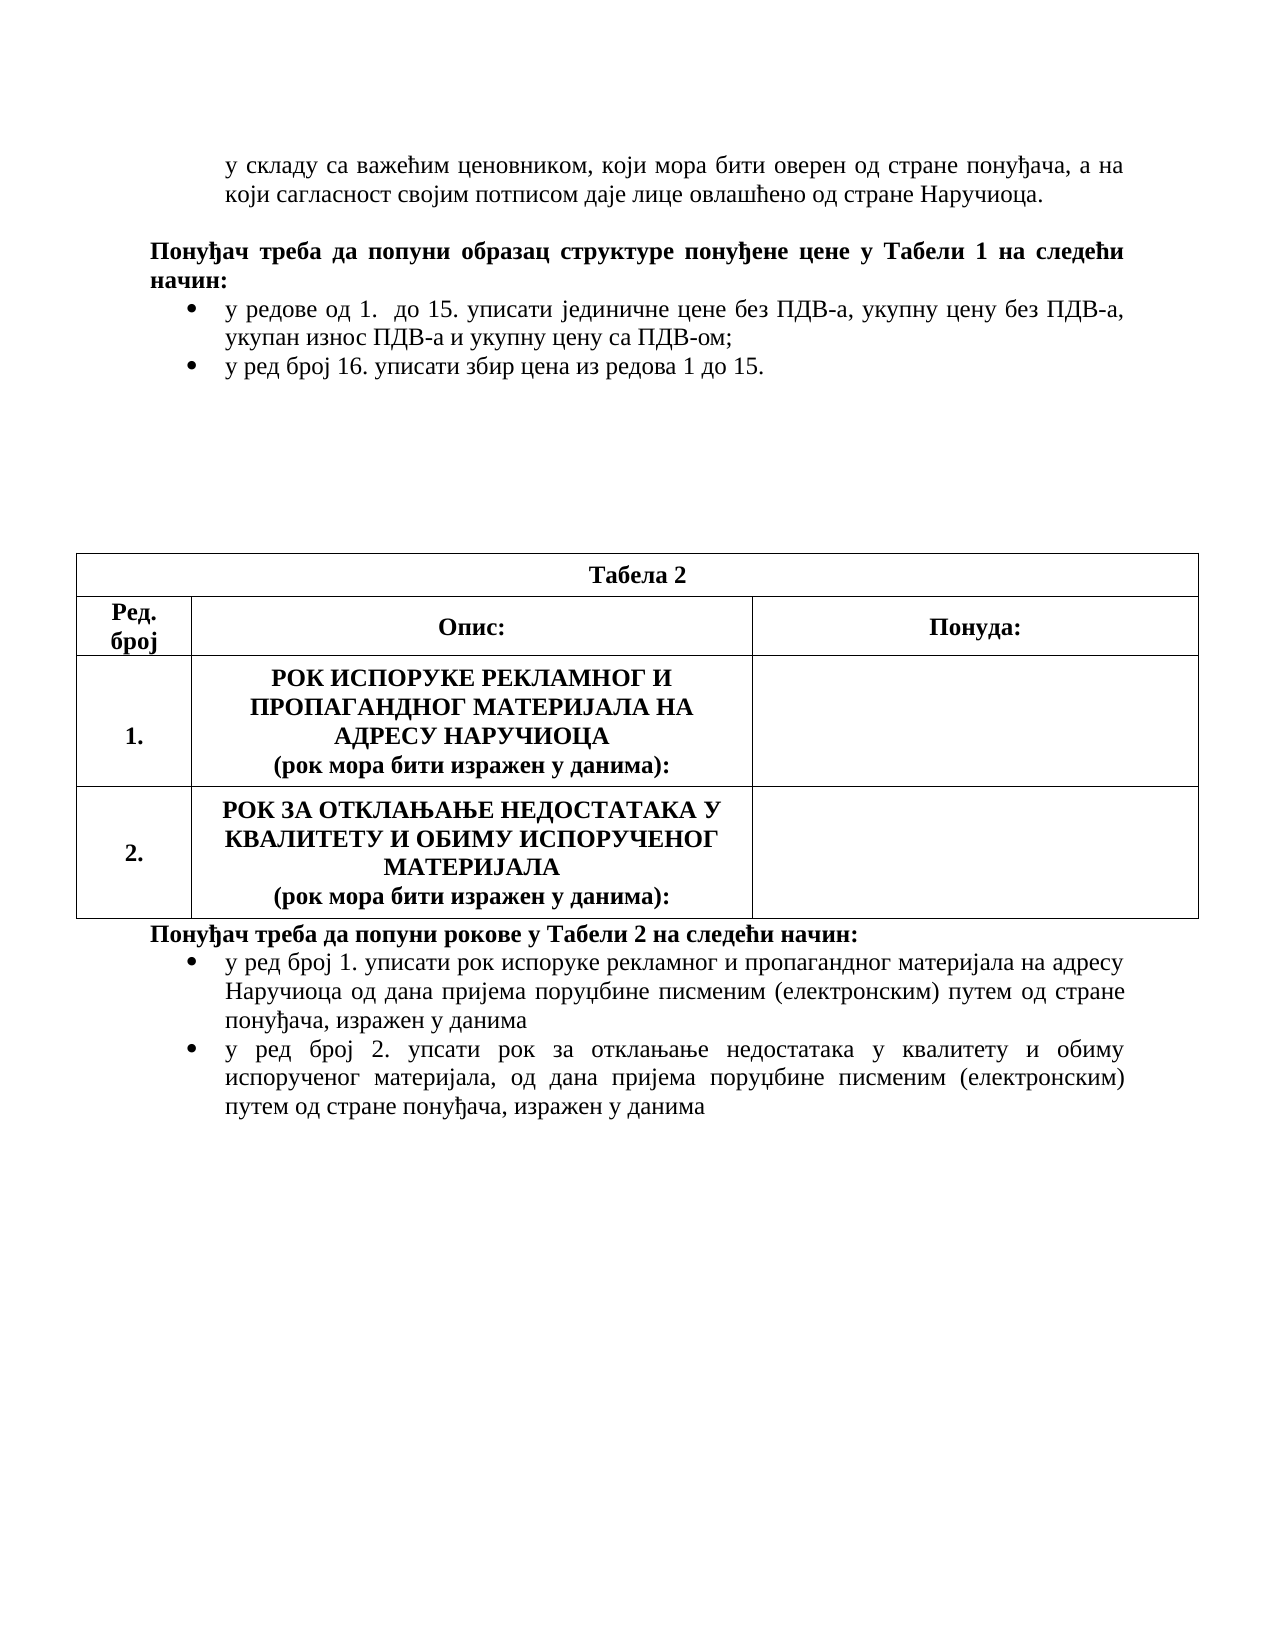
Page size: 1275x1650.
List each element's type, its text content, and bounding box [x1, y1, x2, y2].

text Понуђач треба да попуни образац структуре понуђене цене у Табели 1 на следећи начин: [150, 236, 1125, 294]
table_cell РОК ИСПОРУКЕ РЕКЛАМНОГ И ПРОПАГАНДНОГ МАТЕРИЈАЛА НА АДРЕСУ НАРУЧИОЦА (рок мора бити изражен у данима): [192, 656, 752, 786]
table_cell Понуда: [753, 597, 1198, 655]
text Понуђач треба да попуни рокове у Табели 2 на следећи начин: [150, 919, 1125, 947]
list у ред број 16. уписати збир цена из редова 1 до 15. [187, 351, 1125, 380]
table_cell Ред. број [77, 597, 191, 655]
table_cell 1. [77, 656, 191, 786]
table_cell 2. [77, 787, 191, 918]
table_cell [753, 656, 1198, 786]
table_cell Опис: [192, 597, 752, 655]
list у редове од 1. до 15. уписати јединичне цене без ПДВ-а, укупну цену без ПДВ-а, укупан износ ПДВ-а и укупну цену са ПДВ-ом; [187, 294, 1125, 351]
table_header Табела 2 [77, 554, 1198, 596]
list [187, 150, 1125, 207]
table_cell РОК ЗА ОТКЛАЊАЊЕ НЕДОСТАТАКА У КВАЛИТЕТУ И ОБИМУ ИСПОРУЧЕНОГ МАТЕРИЈАЛА (рок мора бити изражен у данима): [192, 787, 752, 918]
list у ред број 2. упсати рок за отклањање недостатака у квалитету и обиму испорученог материјала, од дана пријема поруџбине писменим (електронским) путем од стране понуђача, изражен у данима [187, 1034, 1125, 1120]
table_cell [753, 787, 1198, 918]
list у ред број 1. уписати рок испоруке рекламног и пропагандног материјала на адресу Наручиоца од дана пријема поруџбине писменим (електронским) путем од стране понуђача, изражен у данима [187, 947, 1125, 1034]
